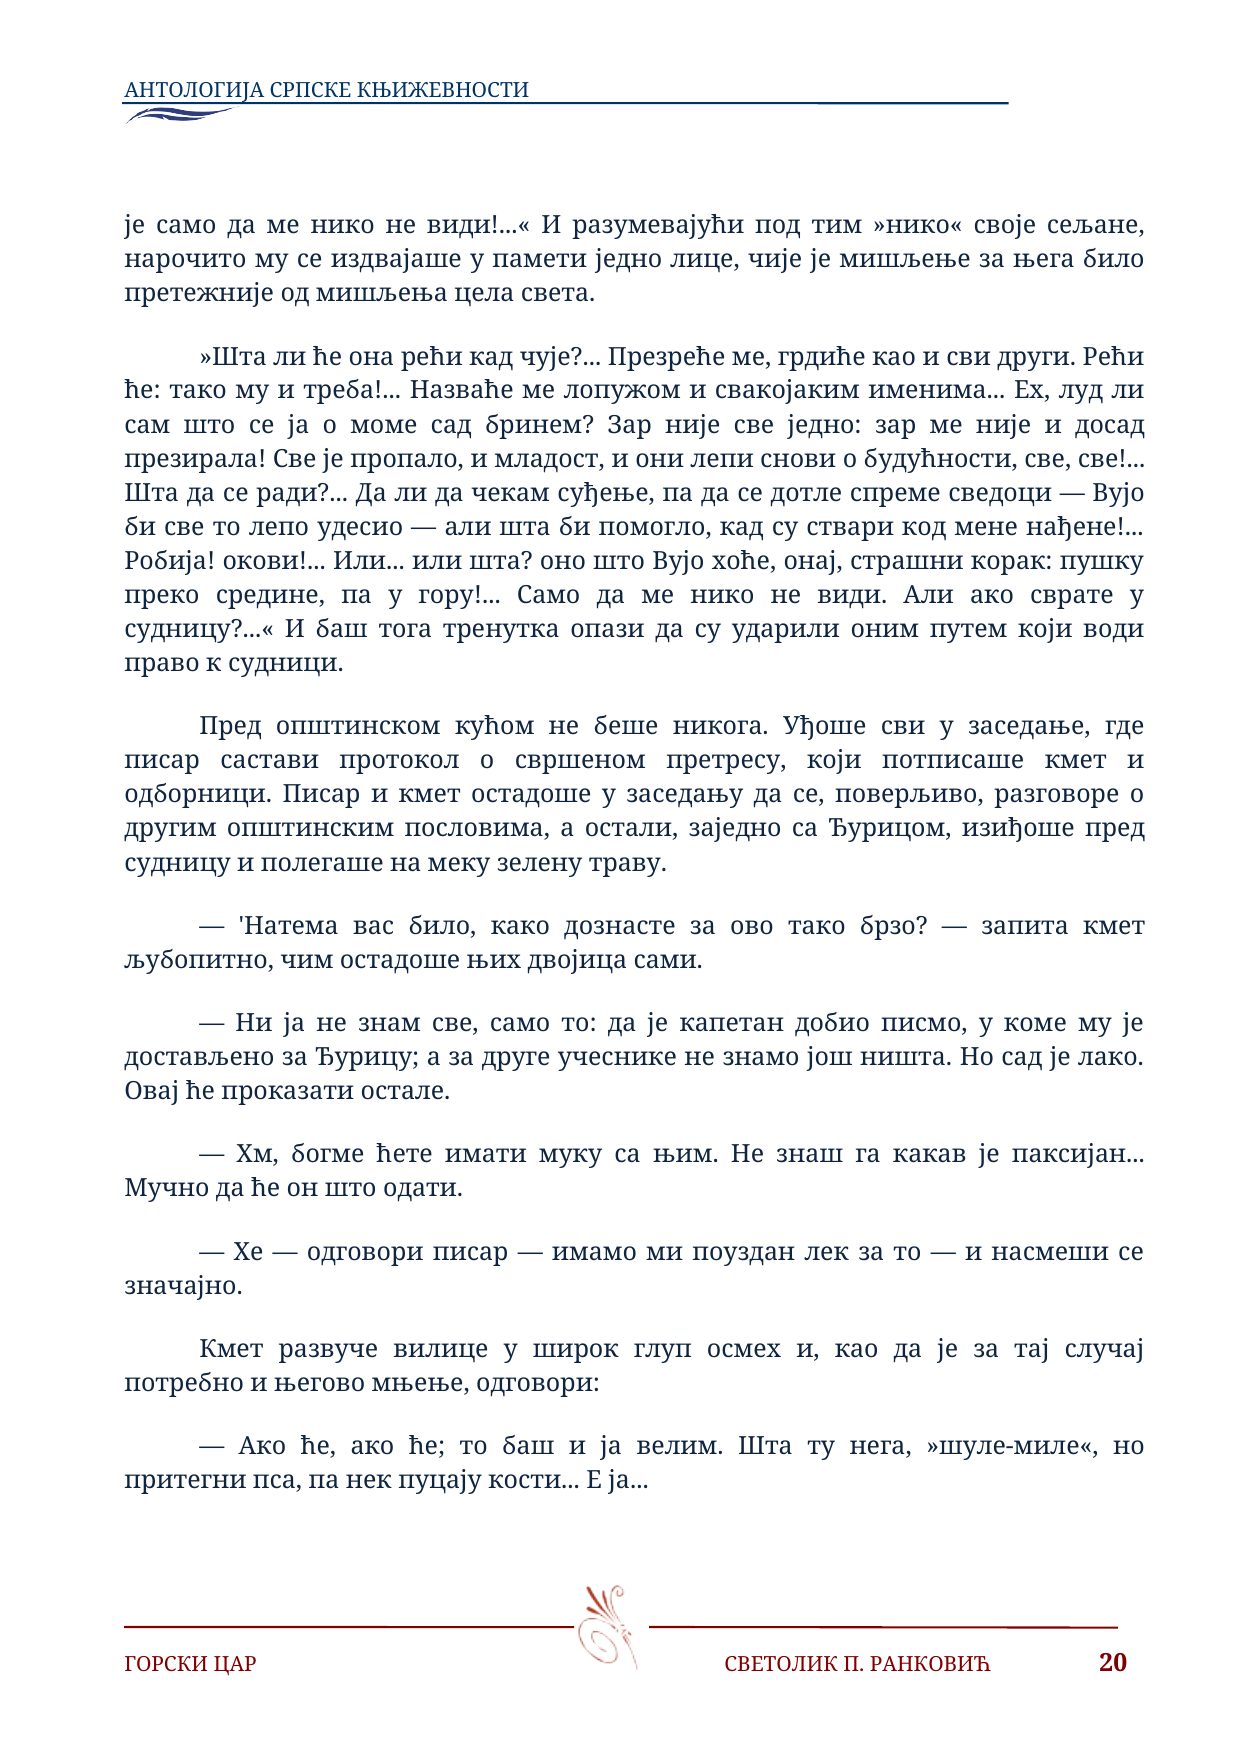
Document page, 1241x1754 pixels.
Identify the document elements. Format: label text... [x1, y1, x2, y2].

text — Ако ће, ако ће; то баш и ја велим. Шта ту нега, »шуле-миле«, но притегни пса, па нек пуцају кости... Е ја... [124, 1428, 1146, 1496]
text Пред општинском кућом не беше никога. Уђоше сви у заседање, где писар састави протокол о свршеном претресу, који потписаше кмет и одборници. Писар и кмет остадоше у заседању да се, поверљиво, разговоре о другим општинским пословима, а остали, заједно са Ђурицом, изиђоше пред судницу и полегаше на меку зелену траву. [124, 708, 1146, 878]
text — Ни ја не знам све, само то: да је капетан добио писмо, у коме му је достављено за Ђурицу; а за друге учеснике не знамо још ништа. Но сад је лако. Овај ће проказати остале. [124, 1005, 1146, 1107]
text — Хм, богме ћете имати муку са њим. Не знаш га какав је паксијан... Мучно да ће он што одати. [124, 1136, 1146, 1204]
text Кмет развуче вилице у широк глуп осмех и, као да је за тај случај потребно и његово мњење, одговори: [124, 1331, 1146, 1399]
text — 'Натема вас било, како дознасте за ово тако брзо? — запита кмет љубопитно, чим остадоше њих двојица сами. [124, 907, 1146, 976]
text »Шта ли ће она рећи кад чује?... Презреће ме, грдиће као и сви други. Рећи ће: тако му и треба!... Назваће ме лопужом и свакојаким именима... Ех, луд ли сам што се ја о моме сад бринем? Зар није све једно: зар ме није и досад презирала! Све је пропало, и младост, и они лепи снови о будућности, све, све!... Шта да се ради?... Да ли да чекам суђење, па да се дотле спреме сведоци — Вујо би све то лепо удесио — али шта би помогло, кад су ствари код мене нађене!... Робија! окови!... Или... или шта? оно што Вујо хоће, онај, страшни корак: пушку преко средине, па у гору!... Само да ме нико не види. Али ако сврате у судницу?...« И баш тога тренутка опази да су ударили оним путем који води право к судници. [124, 338, 1146, 679]
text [124, 207, 1146, 309]
text — Хе — одговори писар — имамо ми поуздан лек за то — и насмеши се значајно. [124, 1233, 1146, 1301]
